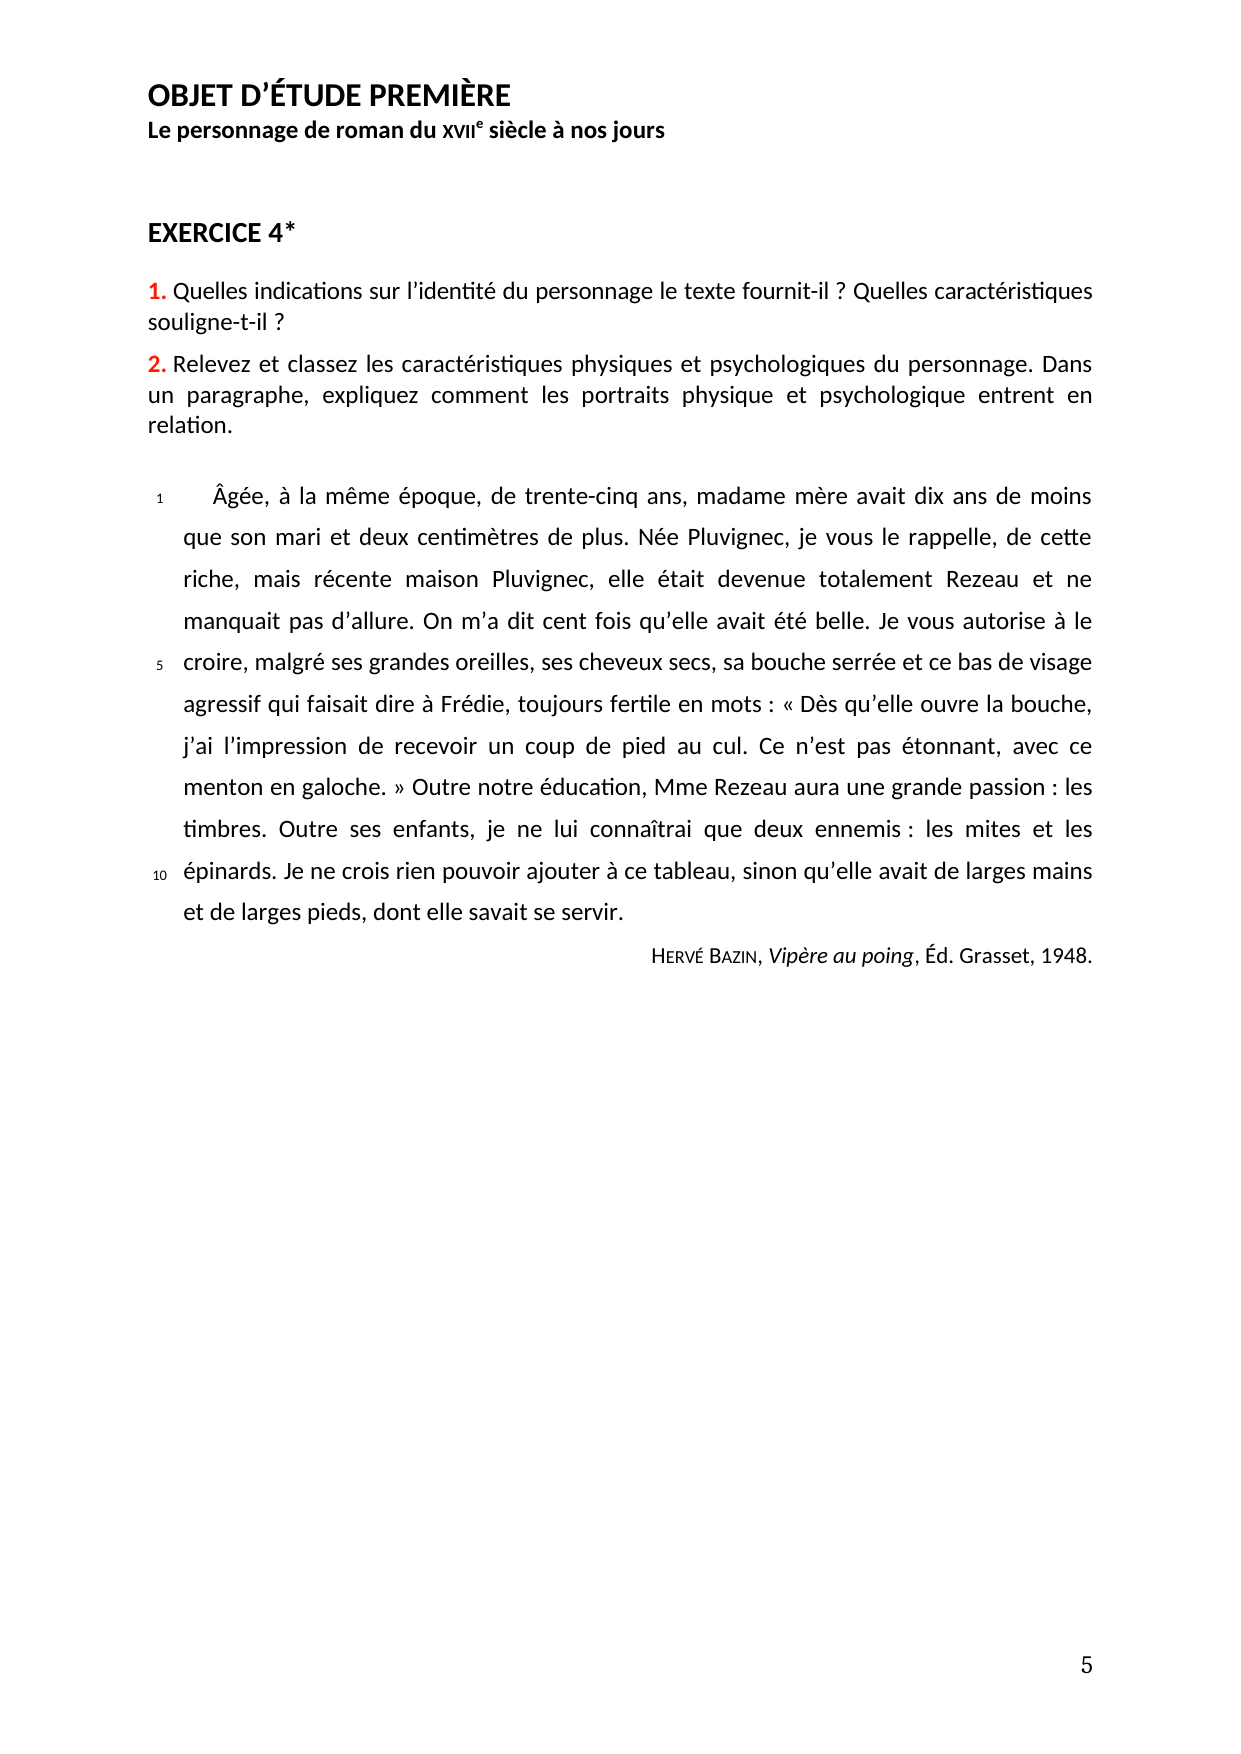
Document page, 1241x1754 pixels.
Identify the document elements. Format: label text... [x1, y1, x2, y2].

text Hervé Bazin, Vipère au poing, Éd. Grasset, 1948. [148, 942, 1093, 969]
text Âgée, à la même époque, de trente-cinq ans, madame mère avait dix ans de moins que son mari et deux centimètres de plus. Née Pluvignec, je vous le rappelle, de cette riche, mais récente maison Pluvignec, elle était devenue totalement Rezeau et ne manquait pas d’allure. On m’a dit cent fois qu’elle avait été belle. Je vous autorise à le croire, malgré ses grandes oreilles, ses cheveux secs, sa bouche serrée et ce bas de visage agressif qui faisait dire à Frédie, toujours fertile en mots : « Dès qu’elle ouvre la bouche, j’ai l’impression de recevoir un coup de pied au cul. Ce n’est pas étonnant, avec ce menton en galoche. » Outre notre éducation, Mme Rezeau aura une grande passion : les timbres. Outre ses enfants, je ne lui connaîtrai que deux ennemis : les mites et les épinards. Je ne crois rien pouvoir ajouter à ce tableau, sinon qu’elle avait de larges mains et de larges pieds, dont elle savait se servir. [148, 471, 1093, 929]
text 1. Quelles indications sur l’identité du personnage le texte fournit-il ? Quelles caractéristiques souligne-t-il ? [148, 275, 1093, 336]
text Exercice 4* [148, 214, 1093, 250]
text 2. Relevez et classez les caractéristiques physiques et psychologiques du personnage. Dans un paragraphe, expliquez comment les portraits physique et psychologique entrent en relation. [148, 349, 1093, 440]
